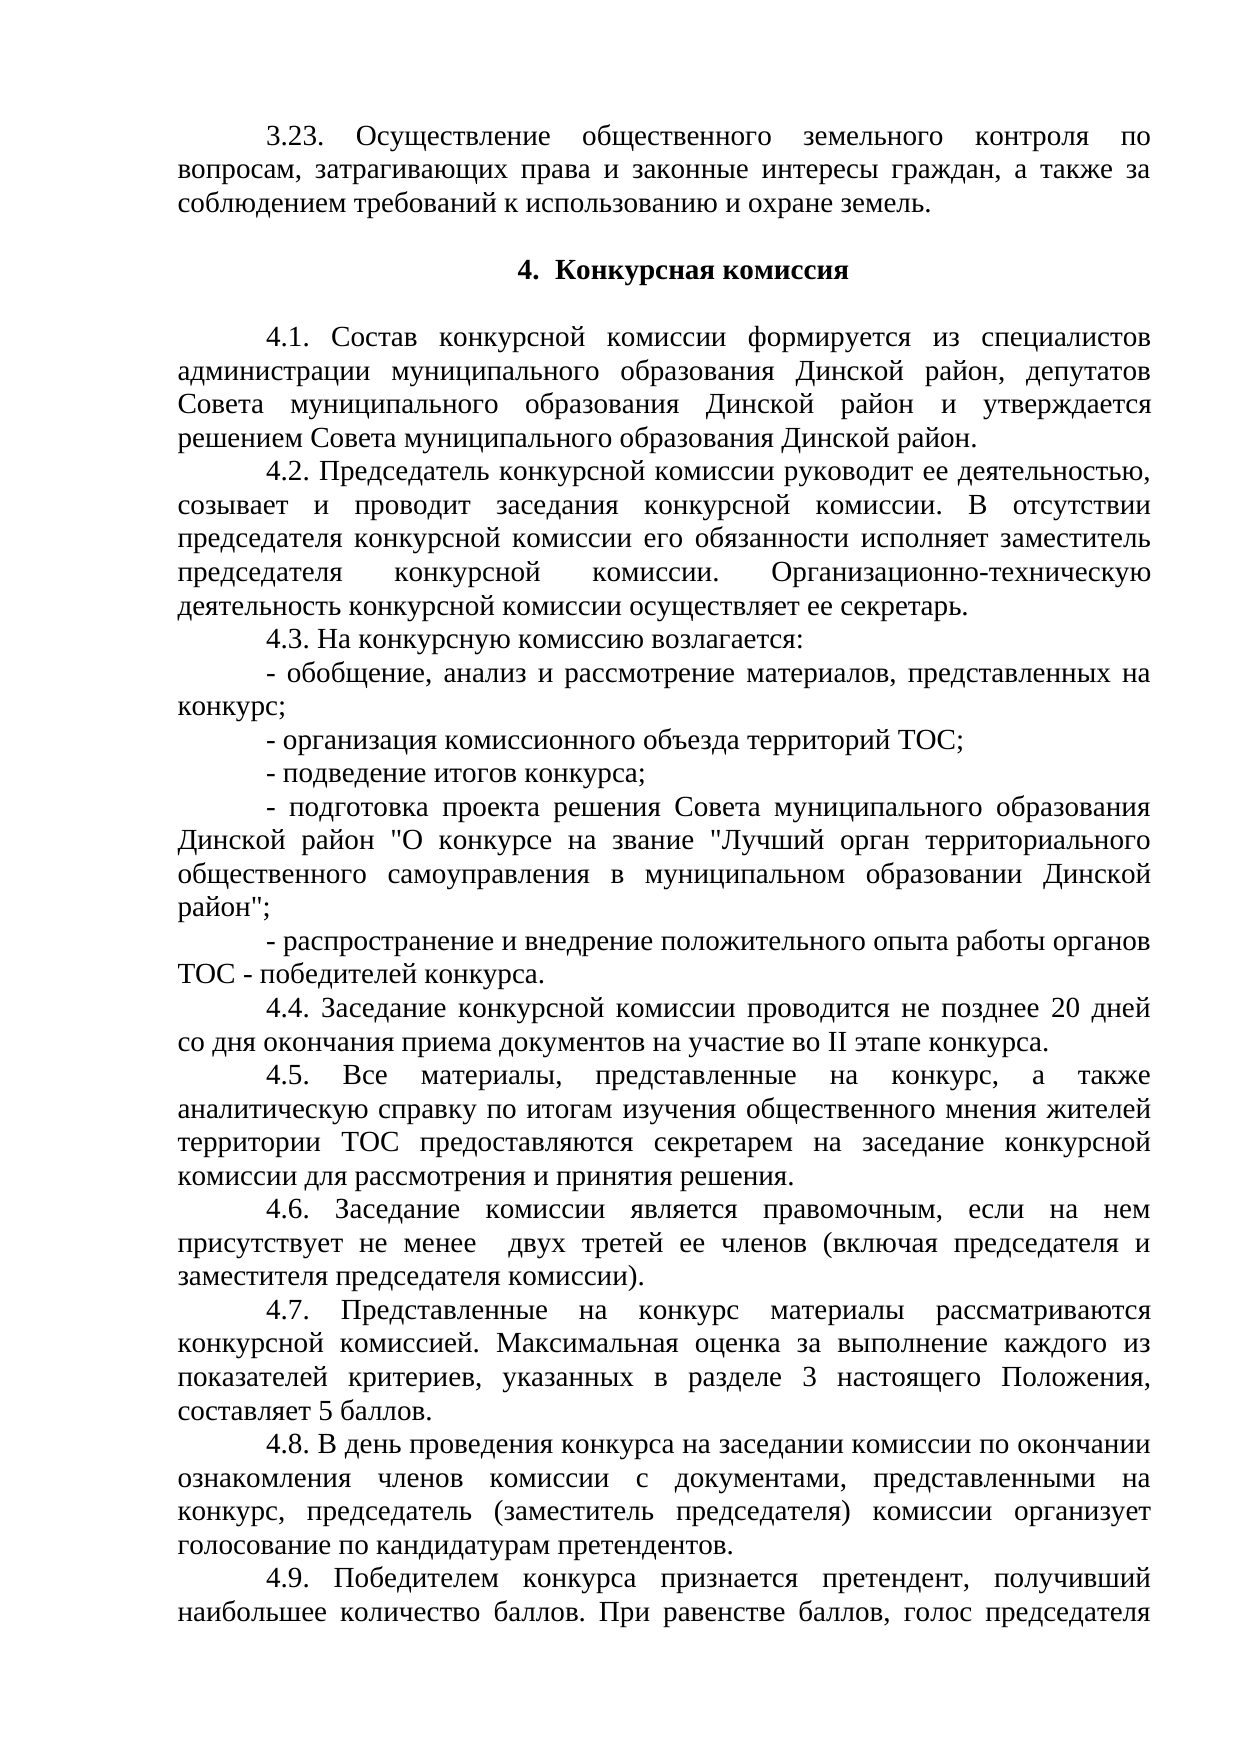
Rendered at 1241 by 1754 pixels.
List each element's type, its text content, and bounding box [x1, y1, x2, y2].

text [177, 1560, 1152, 1627]
text - обобщение, анализ и рассмотрение материалов, представленных на конкурс; [177, 655, 1152, 722]
text 4.1. Состав конкурсной комиссии формируется из специалистов администрации муниципального образования Динской район, депутатов Совета муниципального образования Динской район и утверждается решением Совета муниципального образования Динской район. [177, 319, 1152, 453]
text 4.7. Представленные на конкурс материалы рассматриваются конкурсной комиссией. Максимальная оценка за выполнение каждого из показателей критериев, указанных в разделе 3 настоящего Положения, составляет 5 баллов. [177, 1292, 1152, 1426]
text 4.8. В день проведения конкурса на заседании комиссии по окончании ознакомления членов комиссии с документами, представленными на конкурс, председатель (заместитель председателя) комиссии организует голосование по кандидатурам претендентов. [177, 1426, 1152, 1560]
text - организация комиссионного объезда территорий ТОС; [177, 722, 1152, 755]
text 4.2. Председатель конкурсной комиссии руководит ее деятельностью, созывает и проводит заседания конкурсной комиссии. В отсутствии председателя конкурсной комиссии его обязанности исполняет заместитель председателя конкурсной комиссии. Организационно-техническую деятельность конкурсной комиссии осуществляет ее секретарь. [177, 453, 1152, 621]
text - подготовка проекта решения Совета муниципального образования Динской район "О конкурсе на звание "Лучший орган территориального общественного самоуправления в муниципальном образовании Динской район"; [177, 789, 1152, 923]
text 4.3. На конкурсную комиссию возлагается: [177, 621, 1152, 655]
text 4.5. Все материалы, представленные на конкурс, а также аналитическую справку по итогам изучения общественного мнения жителей территории ТОС предоставляются секретарем на заседание конкурсной комиссии для рассмотрения и принятия решения. [177, 1057, 1152, 1191]
list Конкурсная комиссия [215, 252, 1152, 286]
text 3.23. Осуществление общественного земельного контроля по вопросам, затрагивающих права и законные интересы граждан, а также за соблюдением требований к использованию и охране земель. [177, 118, 1152, 219]
text 4.6. Заседание комиссии является правомочным, если на нем присутствует не менее двух третей ее членов (включая председателя и заместителя председателя комиссии). [177, 1191, 1152, 1292]
text - распространение и внедрение положительного опыта работы органов ТОС - победителей конкурса. [177, 923, 1152, 990]
text 4.4. Заседание конкурсной комиссии проводится не позднее 20 дней со дня окончания приема документов на участие во II этапе конкурса. [177, 990, 1152, 1057]
text - подведение итогов конкурса; [177, 755, 1152, 789]
